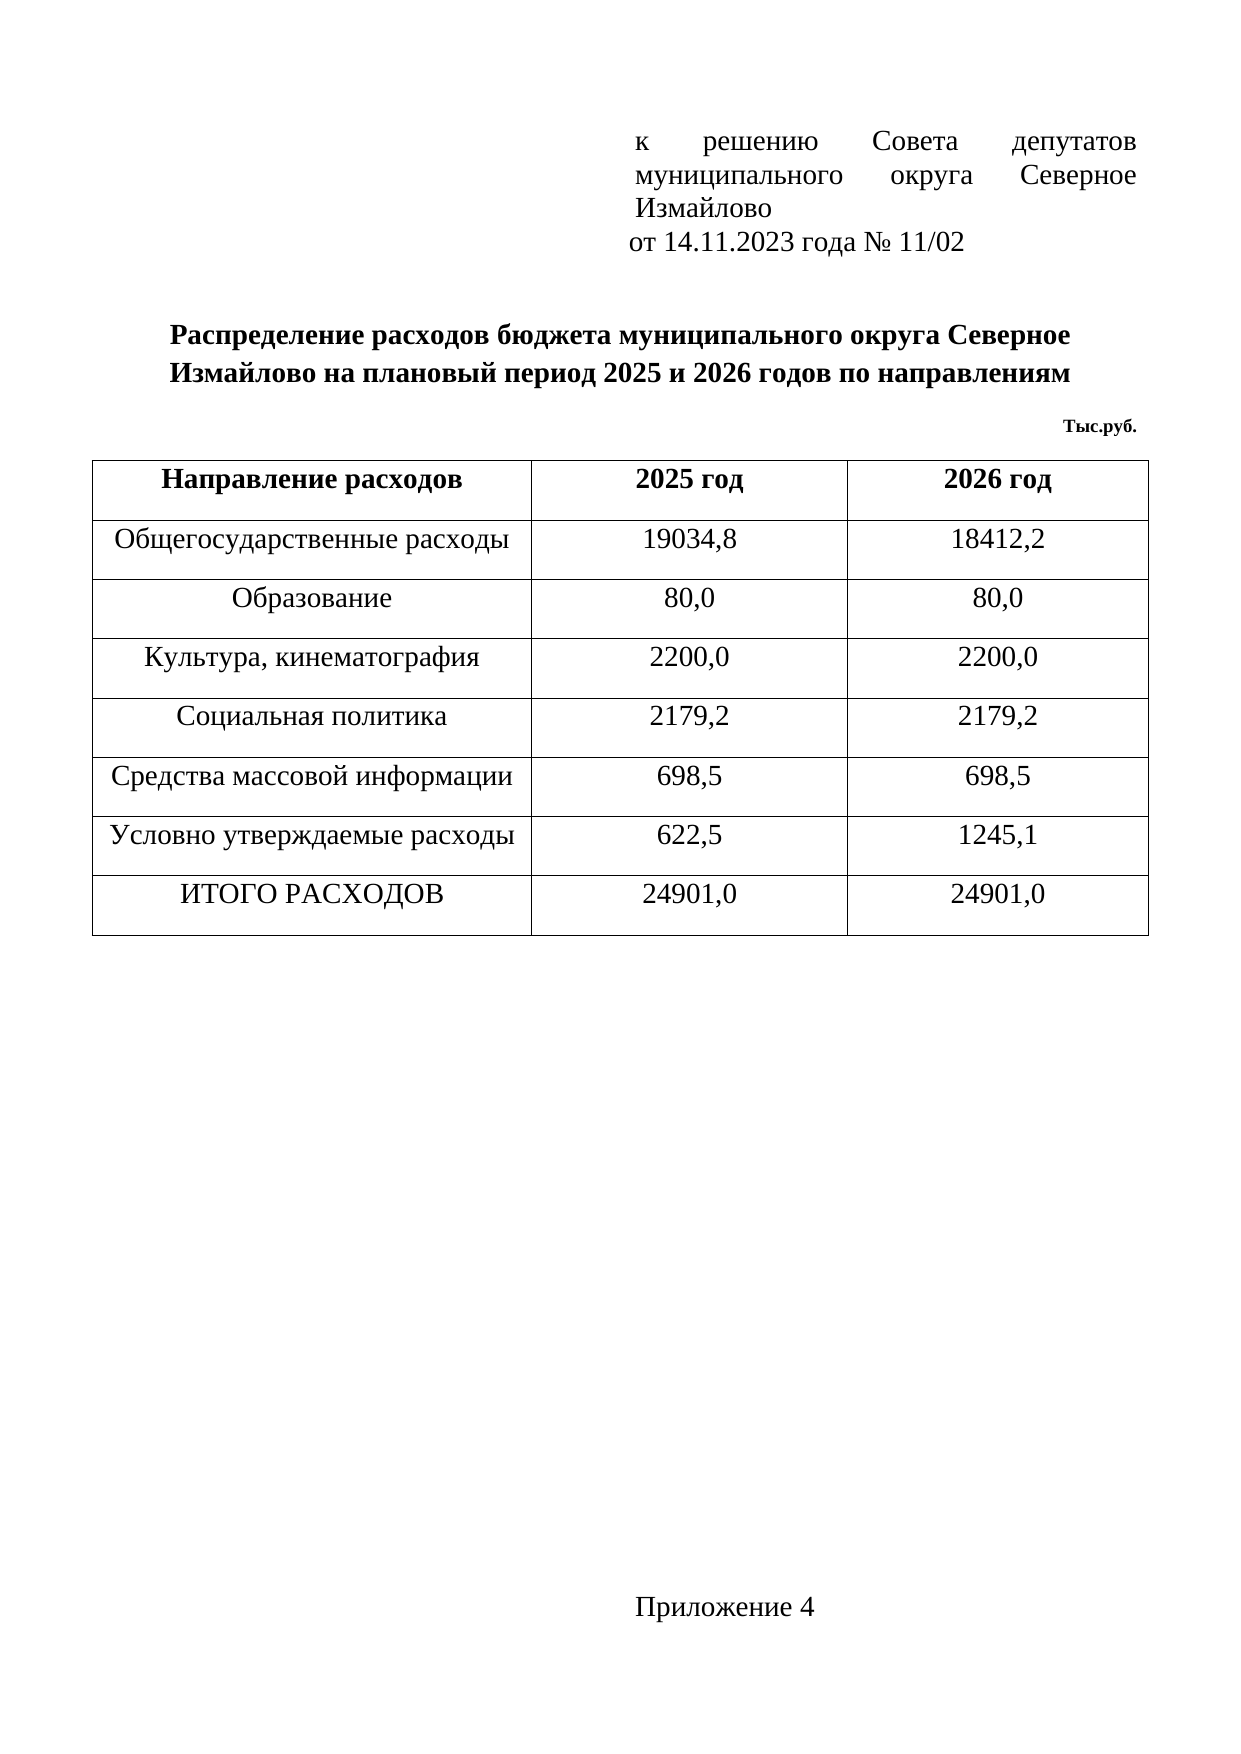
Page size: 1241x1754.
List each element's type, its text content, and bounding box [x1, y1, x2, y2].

text к решению Совета депутатов муниципального округа Северное Измайлово [635, 123, 1137, 224]
text Тыс.руб. [103, 415, 1137, 436]
text от 14.11.2023 года № 11/02 [628, 224, 1137, 257]
text Распределение расходов бюджета муниципального округа Северное Измайлово на плановый период 2025 и 2026 годов по направлениям [103, 317, 1137, 389]
table_cell 2179,2 [532, 699, 847, 757]
table_cell 2200,0 [848, 639, 1148, 697]
table_cell Общегосударственные расходы [93, 521, 531, 579]
table_cell Условно утверждаемые расходы [93, 817, 531, 875]
table_header 2026 год [848, 461, 1148, 520]
table_cell 2200,0 [532, 639, 847, 697]
table_cell Образование [93, 580, 531, 638]
text Приложение 4 [635, 1589, 1137, 1622]
table_cell 80,0 [848, 580, 1148, 638]
table_cell 80,0 [532, 580, 847, 638]
table_cell Культура, кинематография [93, 639, 531, 697]
table_cell ИТОГО РАСХОДОВ [93, 876, 531, 934]
table_cell 1245,1 [848, 817, 1148, 875]
table_cell 622,5 [532, 817, 847, 875]
table_cell 698,5 [532, 758, 847, 816]
table_cell 24901,0 [532, 876, 847, 934]
table_cell 18412,2 [848, 521, 1148, 579]
table_cell Средства массовой информации [93, 758, 531, 816]
table_cell 698,5 [848, 758, 1148, 816]
table_header Направление расходов [93, 461, 531, 520]
table_cell Социальная политика [93, 699, 531, 757]
table_cell 19034,8 [532, 521, 847, 579]
table_header 2025 год [532, 461, 847, 520]
table_cell 2179,2 [848, 699, 1148, 757]
table_cell 24901,0 [848, 876, 1148, 934]
